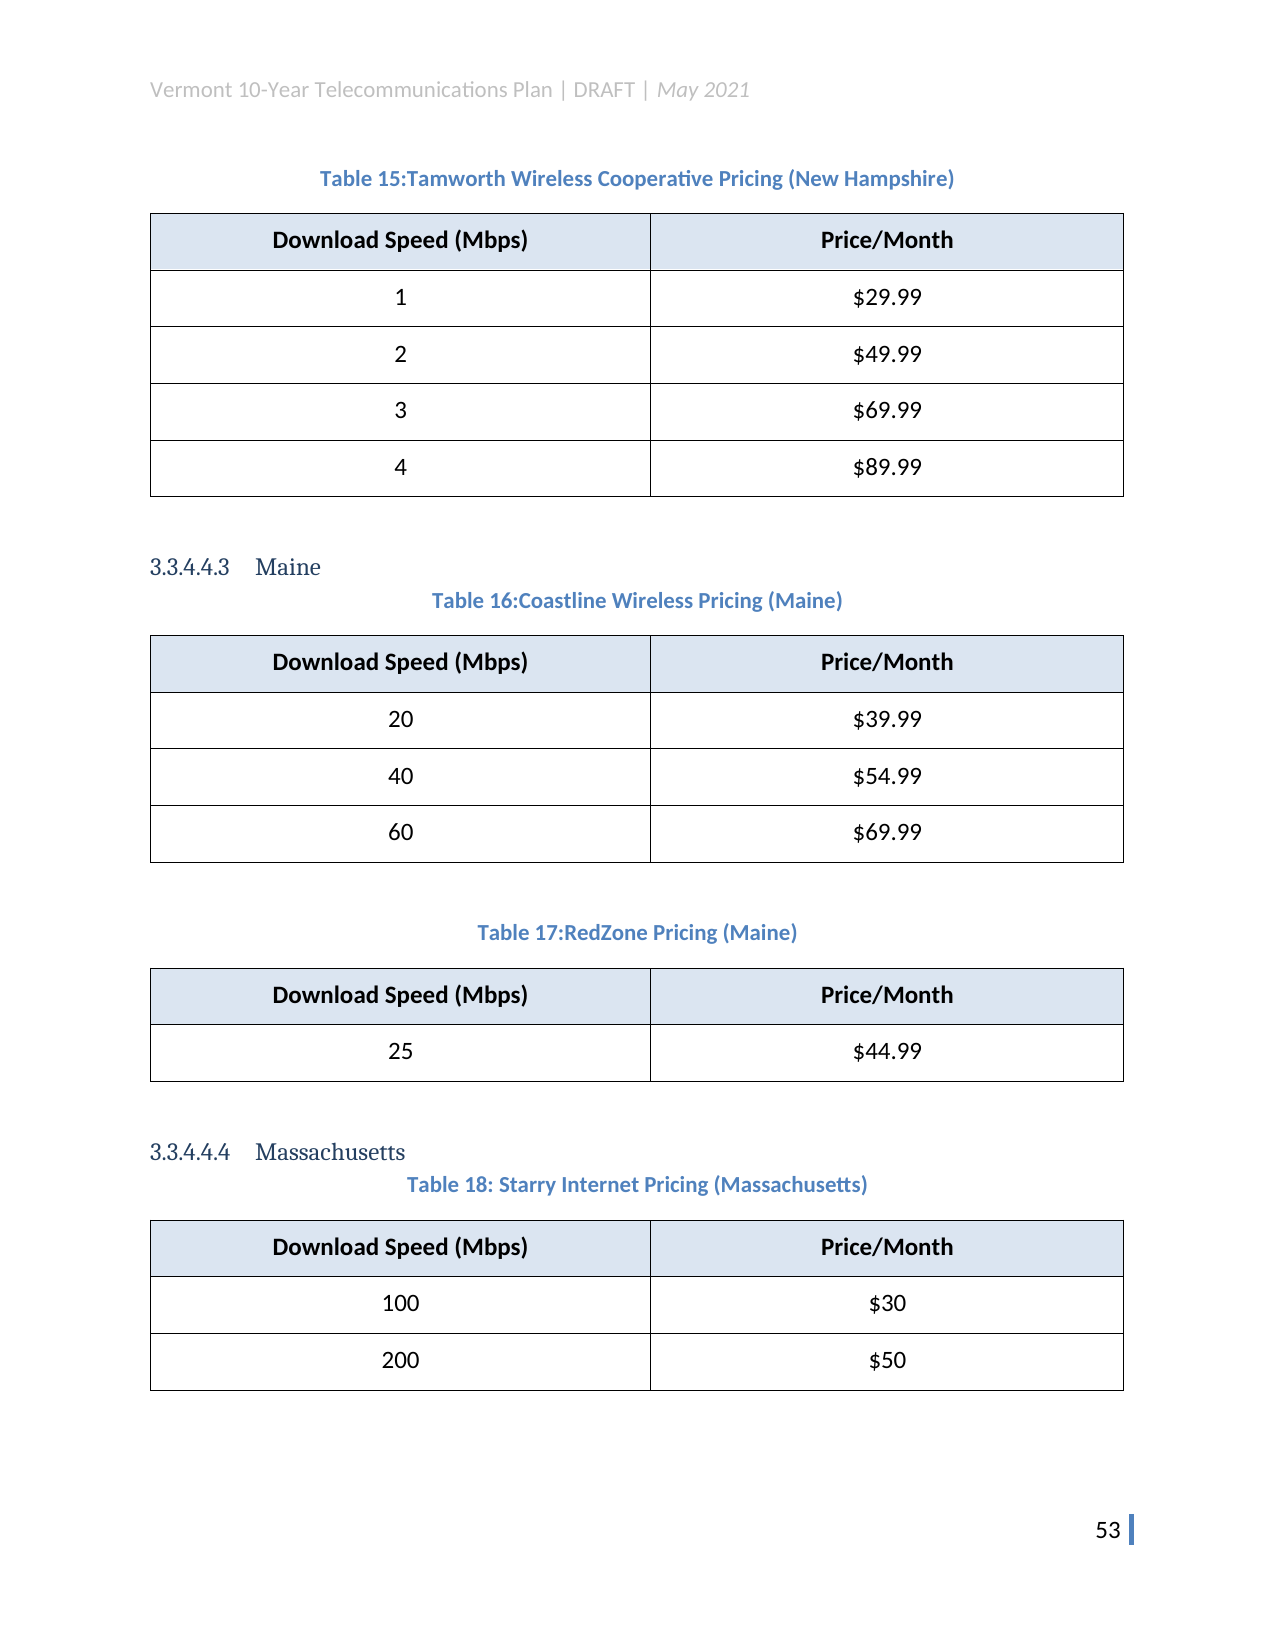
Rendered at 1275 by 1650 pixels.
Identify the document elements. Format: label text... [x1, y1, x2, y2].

table_cell $30 [651, 1277, 1123, 1333]
table_header Download Speed (Mbps) [151, 969, 650, 1024]
text Table 18: Starry Internet Pricing (Massachusetts) [150, 1171, 1125, 1199]
table_cell $54.99 [651, 749, 1123, 805]
subtitle Massachusetts [150, 1138, 1125, 1166]
table_cell 40 [151, 749, 650, 805]
table_header Price/Month [651, 969, 1123, 1024]
table_cell 3 [151, 384, 650, 439]
table_header Download Speed (Mbps) [151, 636, 650, 692]
table_header Download Speed (Mbps) [151, 1221, 650, 1276]
table_cell 4 [151, 441, 650, 496]
table_cell $50 [651, 1334, 1123, 1389]
table_cell 200 [151, 1334, 650, 1389]
table_cell $39.99 [651, 693, 1123, 748]
table_cell 1 [151, 271, 650, 326]
subtitle Maine [150, 553, 1125, 582]
table_cell 60 [151, 806, 650, 862]
table_header Price/Month [651, 636, 1123, 692]
table_cell $89.99 [651, 441, 1123, 496]
table_cell 2 [151, 327, 650, 383]
text Table 16:Coastline Wireless Pricing (Maine) [150, 586, 1125, 614]
text Table 15:Tamworth Wireless Cooperative Pricing (New Hampshire) [150, 164, 1125, 192]
text Table 17:RedZone Pricing (Maine) [150, 918, 1125, 947]
table_header Download Speed (Mbps) [151, 214, 650, 269]
table_cell 25 [151, 1025, 650, 1081]
table_cell $49.99 [651, 327, 1123, 383]
table_cell $69.99 [651, 806, 1123, 862]
table_cell 100 [151, 1277, 650, 1333]
table_header Price/Month [651, 1221, 1123, 1276]
table_cell $29.99 [651, 271, 1123, 326]
table_cell $69.99 [651, 384, 1123, 439]
table_cell 20 [151, 693, 650, 748]
table_cell $44.99 [651, 1025, 1123, 1081]
table_header Price/Month [651, 214, 1123, 269]
